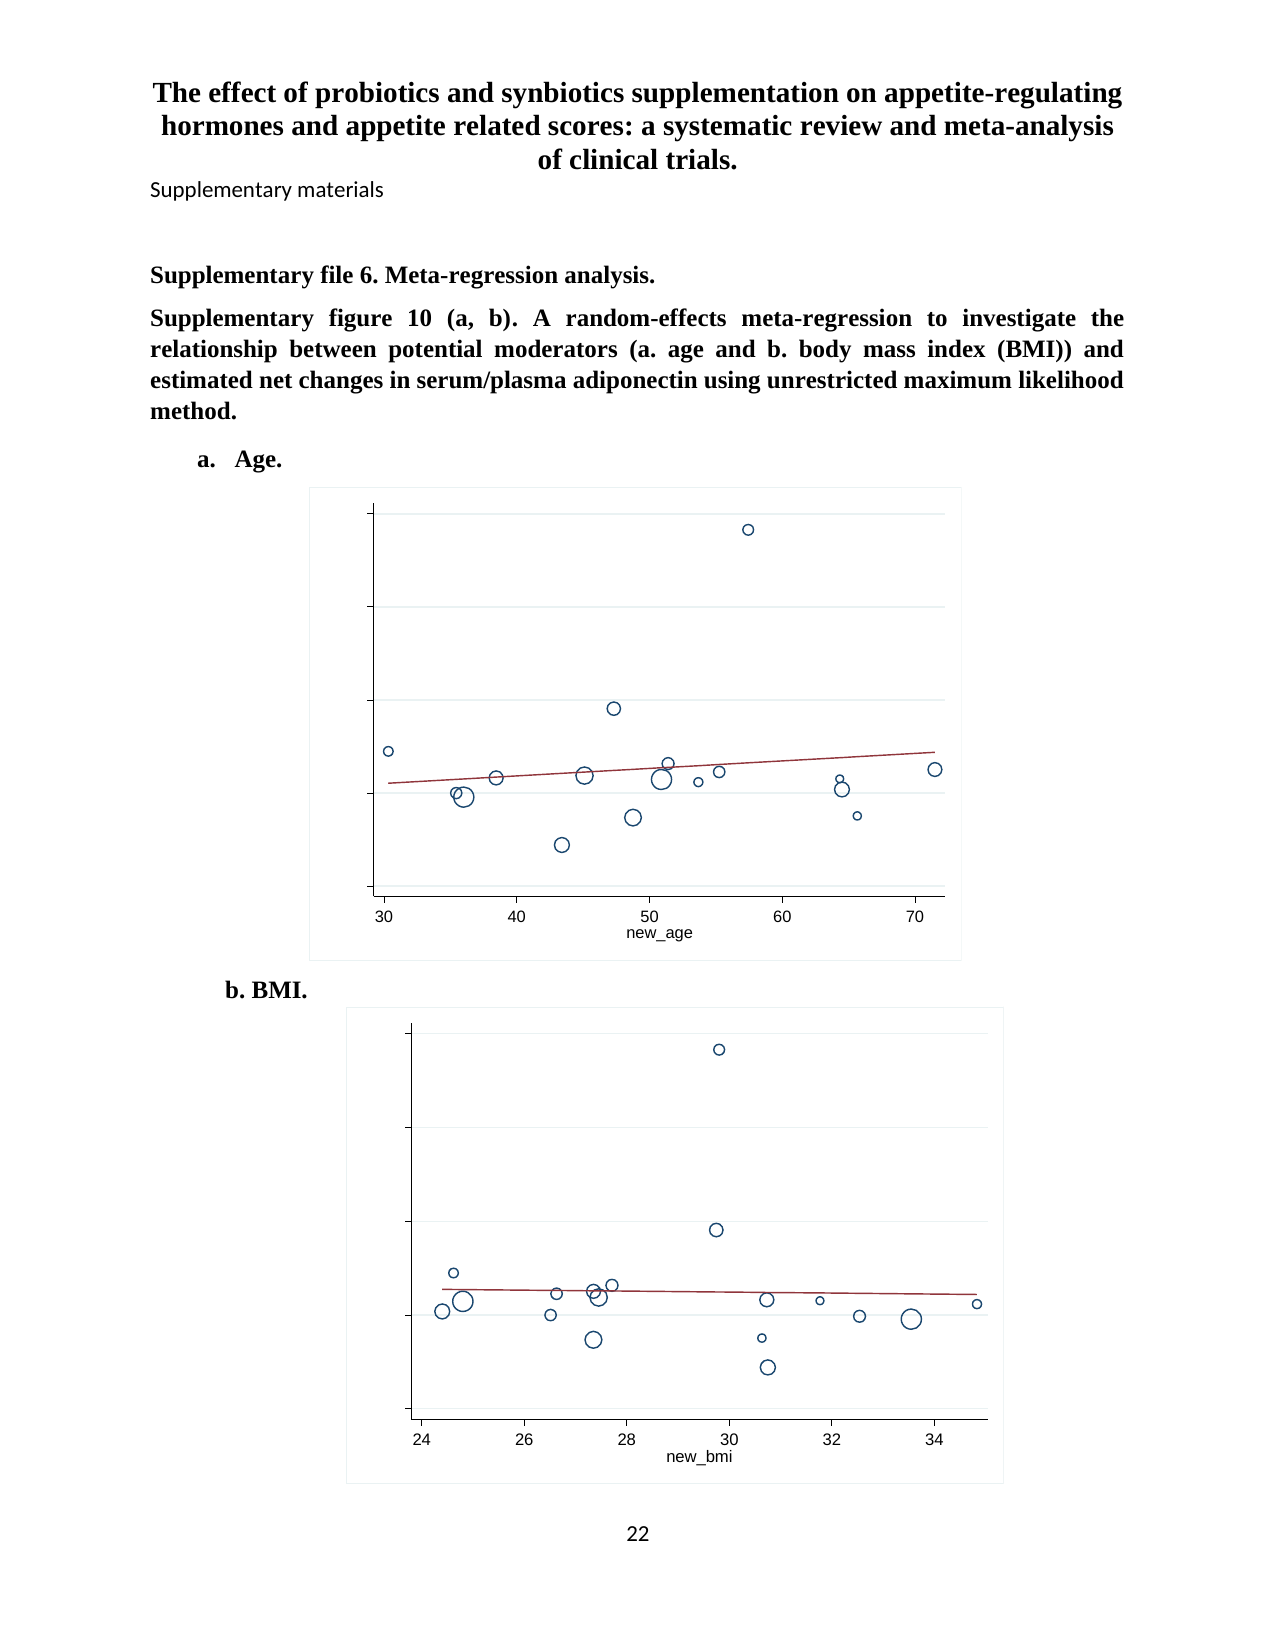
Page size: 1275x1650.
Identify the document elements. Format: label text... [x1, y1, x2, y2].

text Supplementary file 6. Meta-regression analysis. [150, 260, 1125, 288]
text Supplementary figure 10 (a, b). A random-effects meta-regression to investigate the relationship between potential moderators (a. age and b. body mass index (BMI)) and estimated net changes in serum/plasma adiponectin using unrestricted maximum likelihood method. [150, 303, 1125, 425]
list Age. [197, 444, 1125, 472]
list b. BMI. [225, 975, 1125, 1004]
